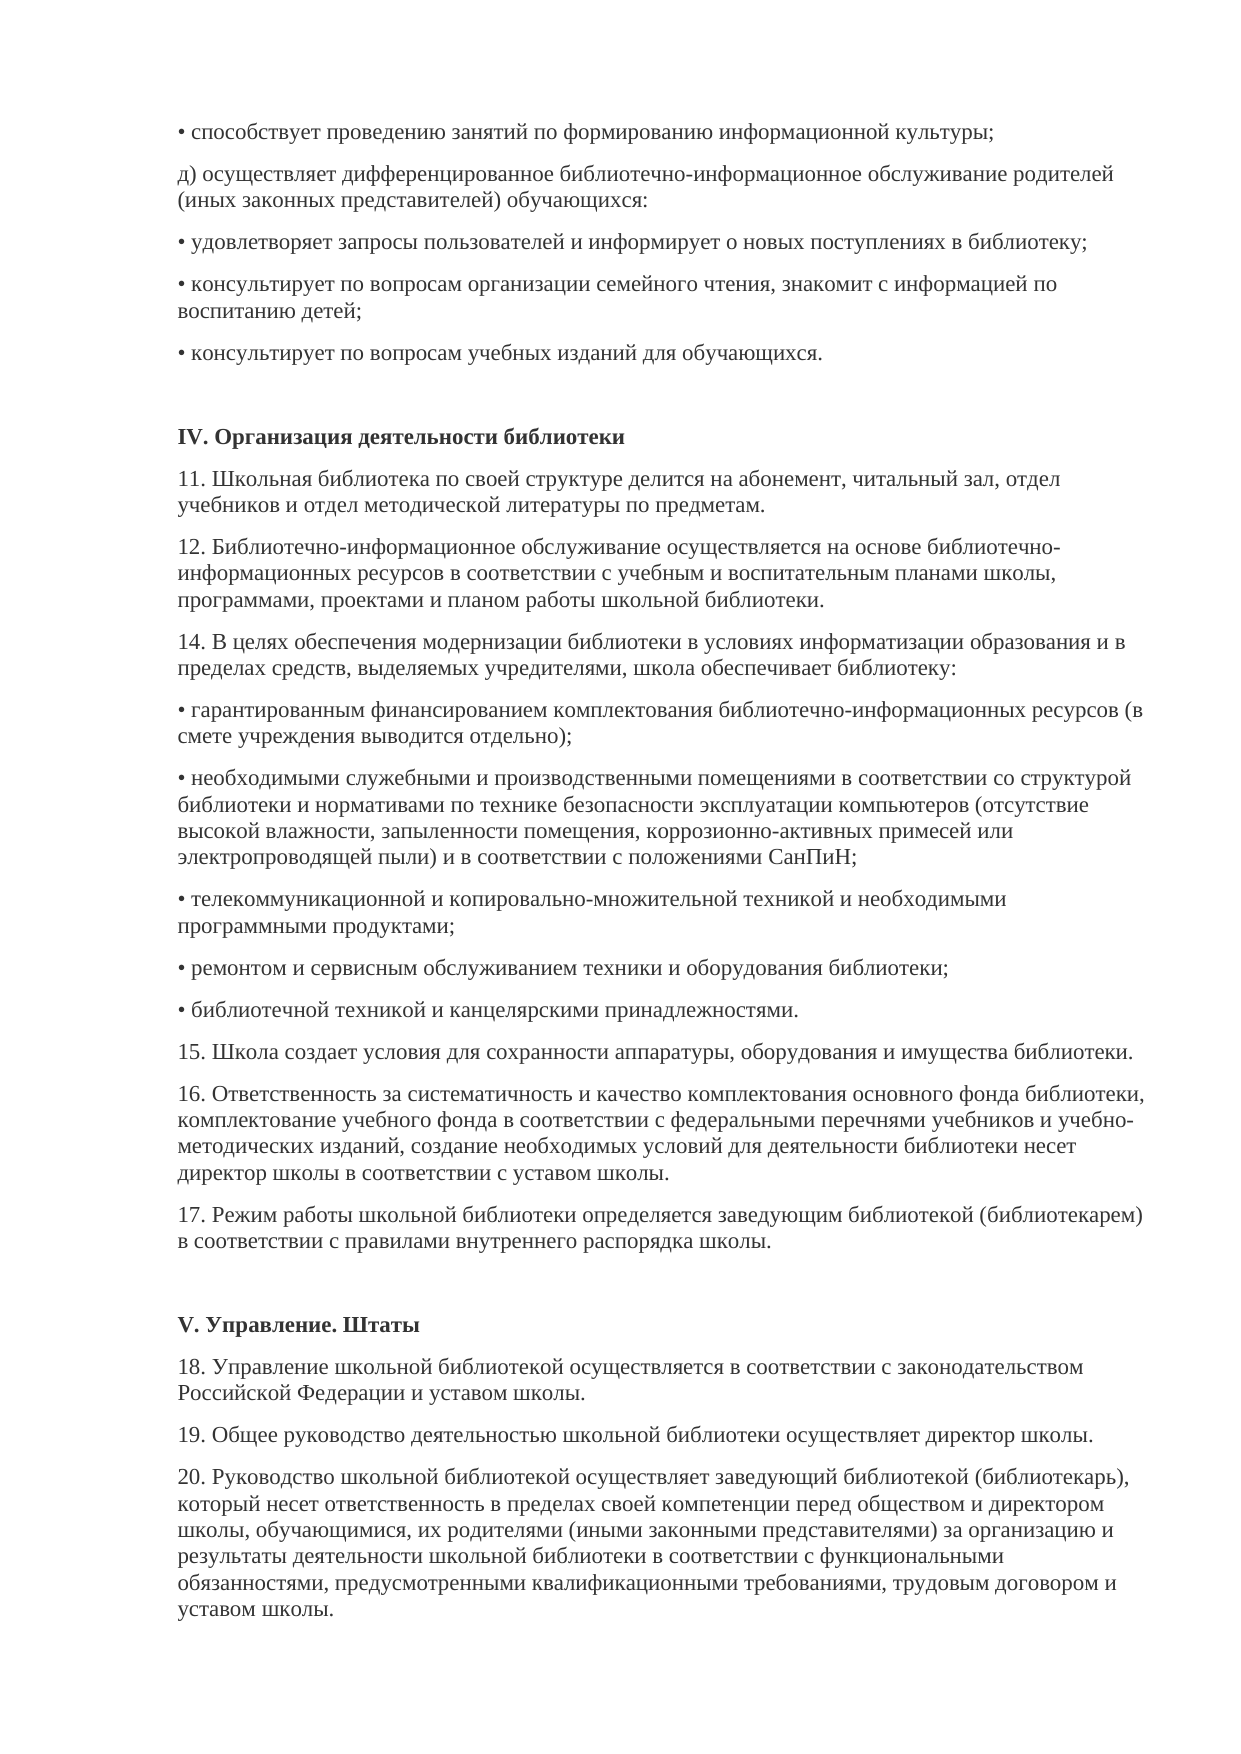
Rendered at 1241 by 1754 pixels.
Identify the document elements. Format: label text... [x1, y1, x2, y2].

text • консультирует по вопросам учебных изданий для обучающихся. [177, 339, 1152, 365]
text • необходимыми служебными и производственными помещениями в соответствии со структурой библиотеки и нормативами по технике безопасности эксплуатации компьютеров (отсутствие высокой влажности, запыленности помещения, коррозионно-активных примесей или электропроводящей пыли) и в соответствии с положениями СанПиН; [177, 764, 1152, 870]
text 18. Управление школьной библиотекой осуществляется в соответствии с законодательством Российской Федерации и уставом школы. [177, 1353, 1152, 1406]
text 20. Руководство школьной библиотекой осуществляет заведующий библиотекой (библиотекарь), который несет ответственность в пределах своей компетенции перед обществом и директором школы, обучающимися, их родителями (иными законными представителями) за организацию и результаты деятельности школьной библиотеки в соответствии с функциональными обязанностями, предусмотренными квалификационными требованиями, трудовым договором и уставом школы. [177, 1463, 1152, 1621]
text V. Управление. Штаты [177, 1311, 1152, 1337]
text • телекоммуникационной и копировально-множительной техникой и необходимыми программными продуктами; [177, 885, 1152, 938]
text д) осуществляет дифференцированное библиотечно-информационное обслуживание родителей (иных законных представителей) обучающихся: [177, 160, 1152, 213]
text 19. Общее руководство деятельностью школьной библиотеки осуществляет директор школы. [177, 1421, 1152, 1448]
text 12. Библиотечно-информационное обслуживание осуществляется на основе библиотечно-информационных ресурсов в соответствии с учебным и воспитательным планами школы, программами, проектами и планом работы школьной библиотеки. [177, 533, 1152, 612]
text 11. Школьная библиотека по своей структуре делится на абонемент, читальный зал, отдел учебников и отдел методической литературы по предметам. [177, 465, 1152, 517]
text • гарантированным финансированием комплектования библиотечно-информационных ресурсов (в смете учреждения выводится отдельно); [177, 696, 1152, 749]
text 17. Режим работы школьной библиотеки определяется заведующим библиотекой (библиотекарем) в соответствии с правилами внутреннего распорядка школы. [177, 1201, 1152, 1253]
text 16. Ответственность за систематичность и качество комплектования основного фонда библиотеки, комплектование учебного фонда в соответствии с федеральными перечнями учебников и учебно-методических изданий, создание необходимых условий для деятельности библиотеки несет директор школы в соответствии с уставом школы. [177, 1080, 1152, 1185]
text IV. Организация деятельности библиотеки [177, 423, 1152, 449]
text • библиотечной техникой и канцелярскими принадлежностями. [177, 996, 1152, 1022]
text 15. Школа создает условия для сохранности аппаратуры, оборудования и имущества библиотеки. [177, 1038, 1152, 1064]
text • ремонтом и сервисным обслуживанием техники и оборудования библиотеки; [177, 954, 1152, 980]
text 14. В целях обеспечения модернизации библиотеки в условиях информатизации образования и в пределах средств, выделяемых учредителями, школа обеспечивает библиотеку: [177, 628, 1152, 680]
text • консультирует по вопросам организации семейного чтения, знакомит с информацией по воспитанию детей; [177, 270, 1152, 323]
text • удовлетворяет запросы пользователей и информирует о новых поступлениях в библиотеку; [177, 228, 1152, 255]
text • способствует проведению занятий по формированию информационной культуры; [177, 118, 1152, 144]
